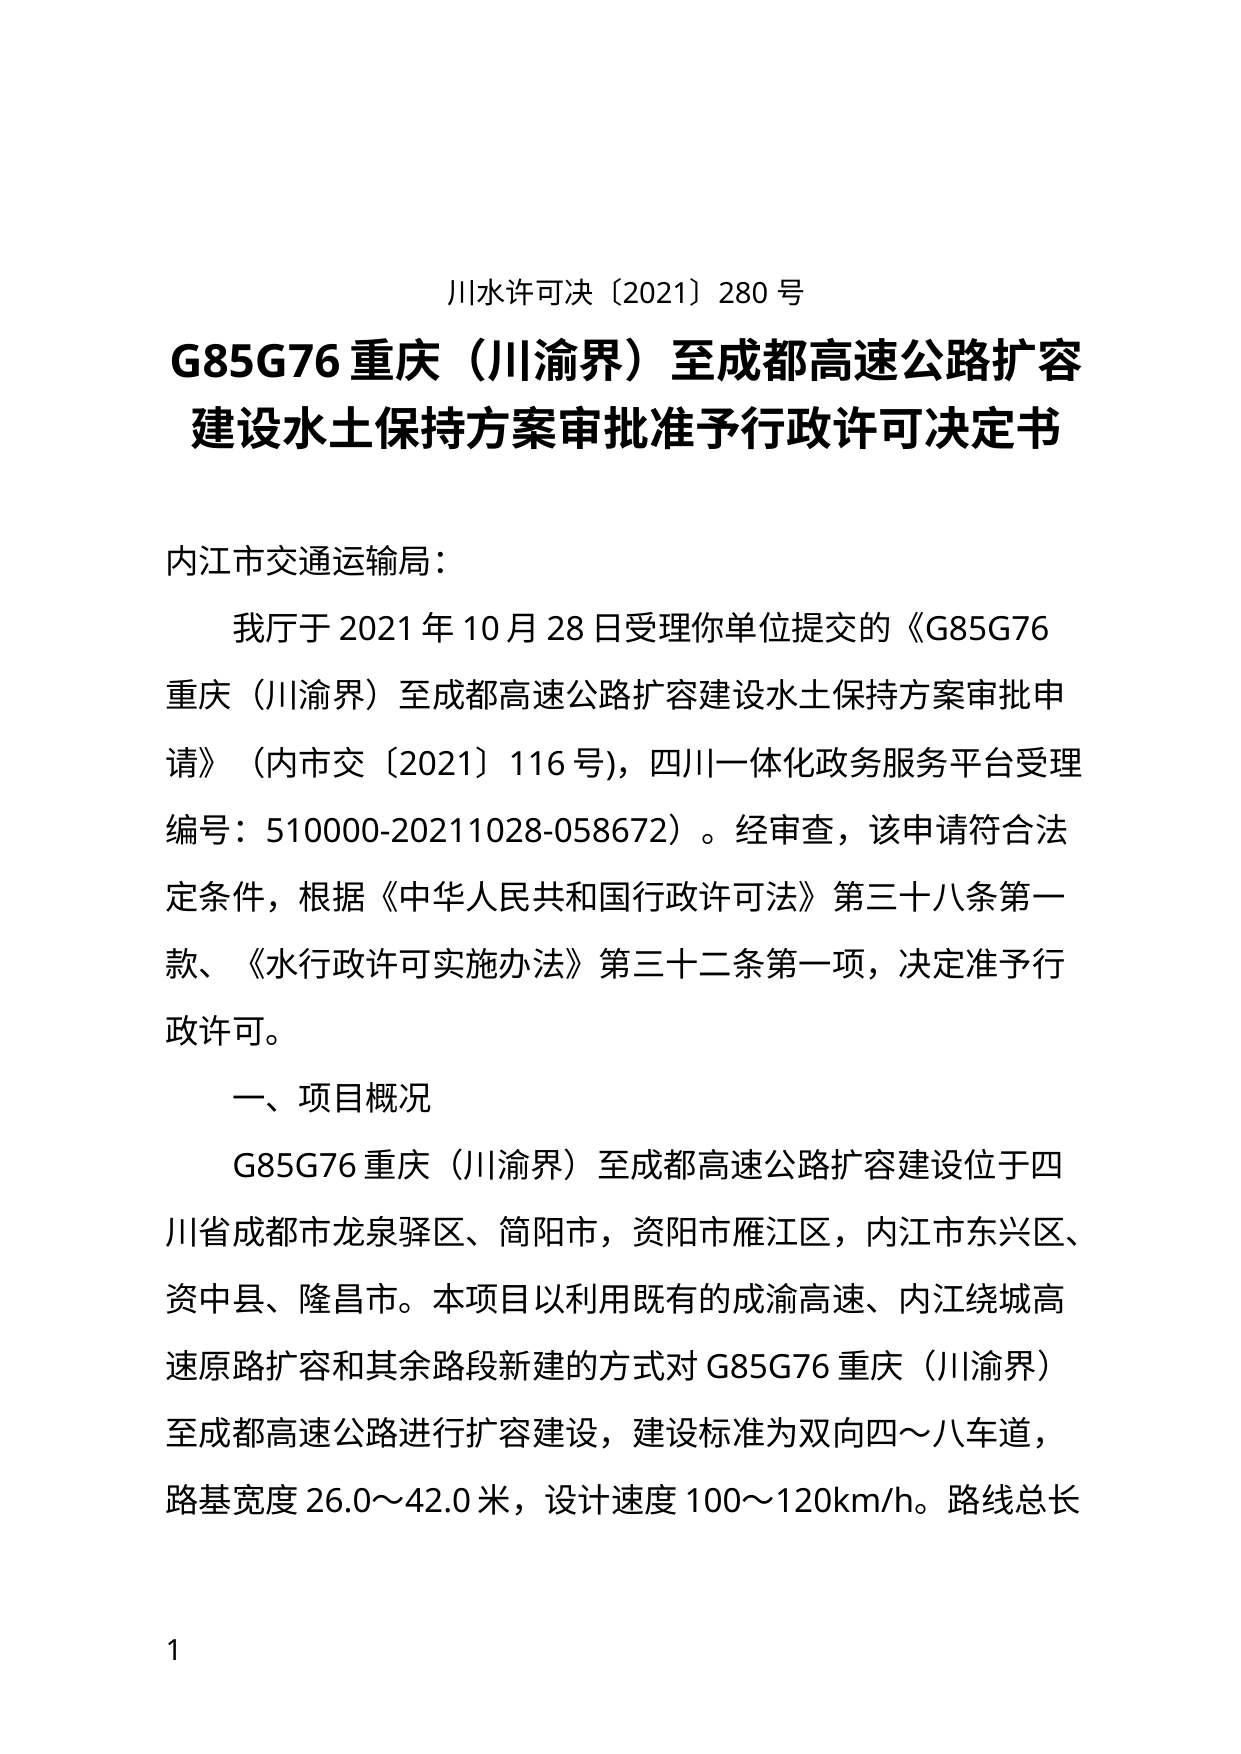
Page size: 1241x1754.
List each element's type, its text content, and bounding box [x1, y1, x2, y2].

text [165, 1129, 1087, 1532]
text 建设水土保持方案审批准予行政许可决定书 [165, 392, 1087, 459]
text 川水许可决〔2021〕280 号 [165, 257, 1087, 324]
text G85G76重庆（川渝界）至成都高速公路扩容 [165, 324, 1087, 392]
text 内江市交通运输局： [165, 526, 1087, 593]
list 项目概况 [165, 1062, 1087, 1129]
text 我厅于2021年10月28日受理你单位提交的《G85G76重庆（川渝界）至成都高速公路扩容建设水土保持方案审批申请》（内市交〔2021〕116号)，四川一体化政务服务平台受理编号：510000-20211028-058672）。经审查，该申请符合法定条件，根据《中华人民共和国行政许可法》第三十八条第一款、《水行政许可实施办法》第三十二条第一项，决定准予行政许可。 [165, 593, 1087, 1062]
